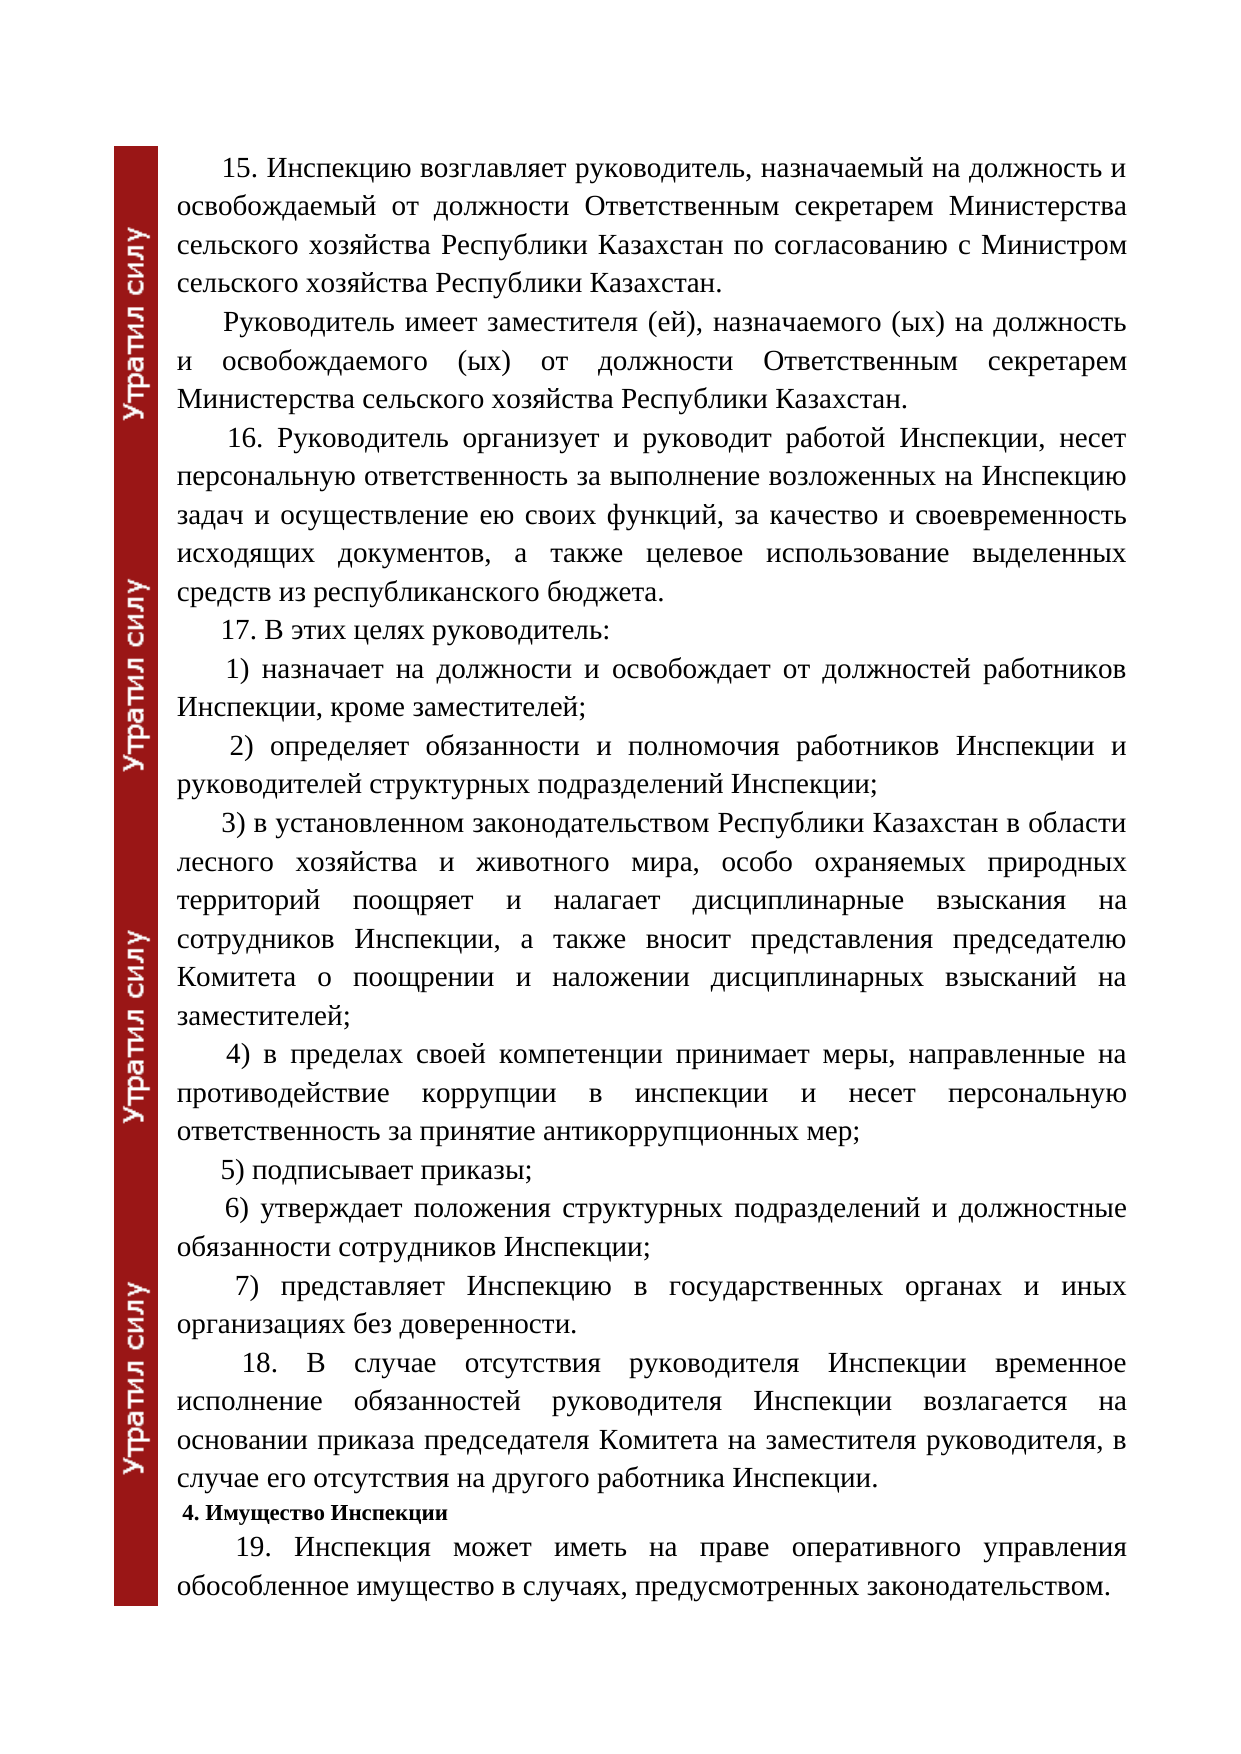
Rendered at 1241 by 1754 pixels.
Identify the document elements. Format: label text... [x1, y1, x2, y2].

picture [114, 146, 158, 150]
picture [114, 1186, 158, 1191]
text 17. В этих целях руководитель: [112, 612, 1128, 646]
picture [114, 646, 158, 651]
text 2) определяет обязанности и полномочия работников Инспекции и руководителей структурных подразделений Инспекции; [112, 728, 1128, 800]
text 4. Имущество Инспекции [112, 1499, 1128, 1525]
picture [114, 800, 158, 805]
text 5) подписывает приказы; [112, 1152, 1128, 1186]
picture [114, 723, 158, 728]
picture [114, 415, 158, 420]
picture [114, 1601, 158, 1606]
text 1) назначает на должности и освобождает от должностей работников Инспекции, кроме заместителей; [112, 651, 1128, 723]
picture [114, 1494, 158, 1499]
text 3) в установленном законодательством Республики Казахстан в области лесного хозяйства и животного мира, особо охраняемых природных территорий поощряет и налагает дисциплинарные взыскания на сотрудников Инспекции, а также вносит представления председателю Комитета о поощрении и наложении дисциплинарных взысканий на заместителей; [112, 805, 1128, 1031]
text 18. В случае отсутствия руководителя Инспекции временное исполнение обязанностей руководителя Инспекции возлагается на основании приказа председателя Комитета на заместителя руководителя, в случае его отсутствия на другого работника Инспекции. [112, 1345, 1128, 1494]
picture [114, 1263, 158, 1268]
picture [114, 1525, 158, 1529]
picture [114, 607, 158, 612]
text 19. Инспекция может иметь на праве оперативного управления обособленное имущество в случаях, предусмотренных законодательством. [112, 1529, 1128, 1601]
picture [114, 299, 158, 304]
picture [114, 1147, 158, 1152]
picture [114, 1031, 158, 1036]
picture [114, 1340, 158, 1345]
text Руководитель имеет заместителя (ей), назначаемого (ых) на должность и освобождаемого (ых) от должности Ответственным секретарем Министерства сельского хозяйства Республики Казахстан. [112, 304, 1128, 415]
text 7) представляет Инспекцию в государственных органах и иных организациях без доверенности. [112, 1268, 1128, 1340]
text 15. Инспекцию возглавляет руководитель, назначаемый на должность и освобождаемый от должности Ответственным секретарем Министерства сельского хозяйства Республики Казахстан по согласованию с Министром сельского хозяйства Республики Казахстан. [112, 150, 1128, 299]
text 6) утверждает положения структурных подразделений и должностные обязанности сотрудников Инспекции; [112, 1191, 1128, 1263]
text 4) в пределах своей компетенции принимает меры, направленные на противодействие коррупции в инспекции и несет персональную ответственность за принятие антикоррупционных мер; [112, 1036, 1128, 1147]
text 16. Руководитель организует и руководит работой Инспекции, несет персональную ответственность за выполнение возложенных на Инспекцию задач и осуществление ею своих функций, за качество и своевременность исходящих документов, а также целевое использование выделенных средств из республиканского бюджета. [112, 420, 1128, 607]
